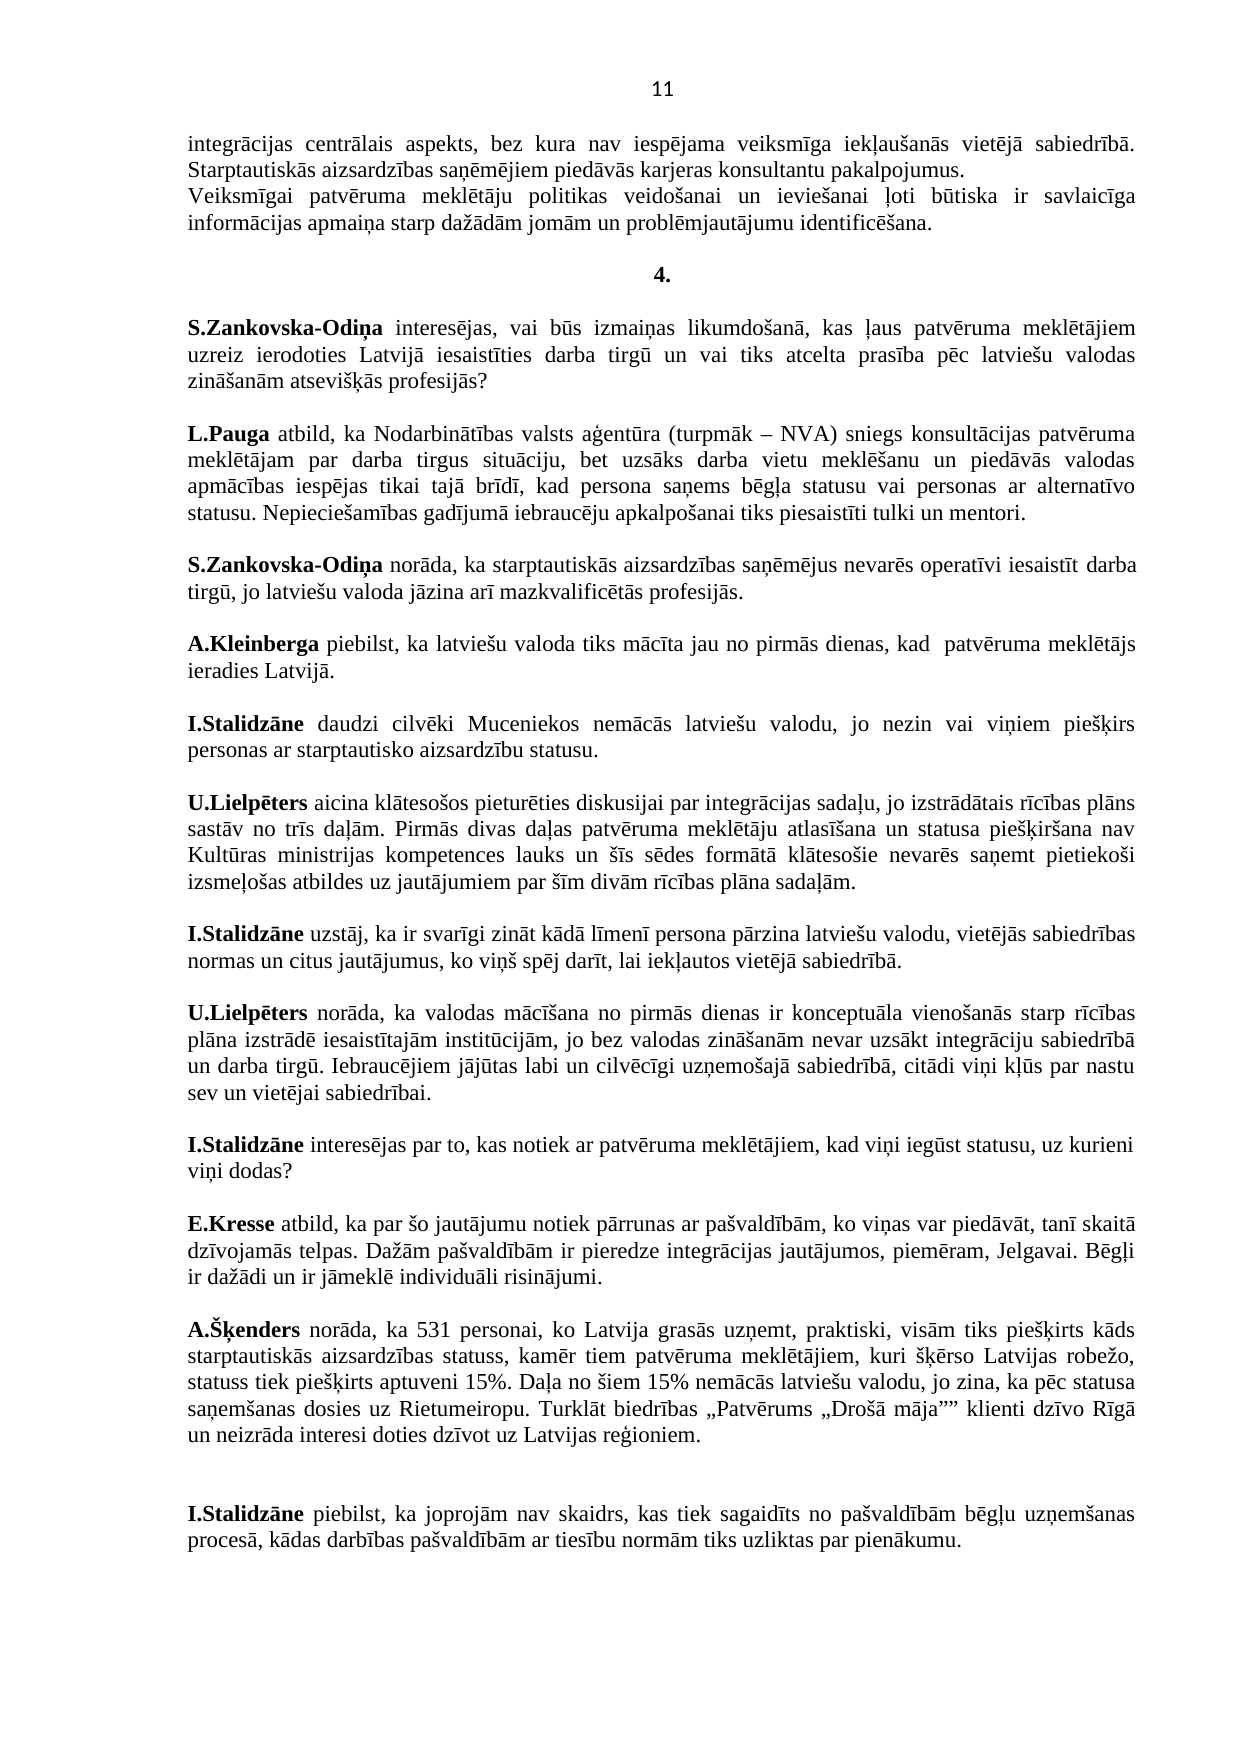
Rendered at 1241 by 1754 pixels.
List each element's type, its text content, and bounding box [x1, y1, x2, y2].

text I.Stalidzāne interesējas par to, kas notiek ar patvēruma meklētājiem, kad viņi iegūst statusu, uz kurieni viņi dodas? [187, 1131, 1137, 1184]
text I.Stalidzāne daudzi cilvēki Muceniekos nemācās latviešu valodu, jo nezin vai viņiem piešķirs personas ar starptautisko aizsardzību statusu. [187, 709, 1137, 762]
text S.Zankovska-Odiņa interesējas, vai būs izmaiņas likumdošanā, kas ļaus patvēruma meklētājiem uzreiz ierodoties Latvijā iesaistīties darba tirgū un vai tiks atcelta prasība pēc latviešu valodas zināšanām atsevišķās profesijās? [187, 314, 1137, 393]
text U.Lielpēters norāda, ka valodas mācīšana no pirmās dienas ir konceptuāla vienošanās starp rīcības plāna izstrādē iesaistītajām institūcijām, jo bez valodas zināšanām nevar uzsākt integrāciju sabiedrībā un darba tirgū. Iebraucējiem jājūtas labi un cilvēcīgi uzņemošajā sabiedrībā, citādi viņi kļūs par nastu sev un vietējai sabiedrībai. [187, 999, 1137, 1105]
text A.Kleinberga piebilst, ka latviešu valoda tiks mācīta jau no pirmās dienas, kad patvēruma meklētājs ieradies Latvijā. [187, 631, 1137, 683]
text L.Pauga atbild, ka Nodarbinātības valsts aģentūra (turpmāk – NVA) sniegs konsultācijas patvēruma meklētājam par darba tirgus situāciju, bet uzsāks darba vietu meklēšanu un piedāvās valodas apmācības iespējas tikai tajā brīdī, kad persona saņems bēgļa statusu vai personas ar alternatīvo statusu. Nepieciešamības gadījumā iebraucēju apkalpošanai tiks piesaistīti tulki un mentori. [187, 420, 1137, 525]
text I.Stalidzāne piebilst, ka joprojām nav skaidrs, kas tiek sagaidīts no pašvaldībām bēgļu uzņemšanas procesā, kādas darbības pašvaldībām ar tiesību normām tiks uzliktas par pienākumu. [187, 1500, 1137, 1553]
text S.Zankovska-Odiņa norāda, ka starptautiskās aizsardzības saņēmējus nevarēs operatīvi iesaistīt darba tirgū, jo latviešu valoda jāzina arī mazkvalificētās profesijās. [187, 551, 1137, 604]
text U.Lielpēters aicina klātesošos pieturēties diskusijai par integrācijas sadaļu, jo izstrādātais rīcības plāns sastāv no trīs daļām. Pirmās divas daļas patvēruma meklētāju atlasīšana un statusa piešķiršana nav Kultūras ministrijas kompetences lauks un šīs sēdes formātā klātesošie nevarēs saņemt pietiekoši izsmeļošas atbildes uz jautājumiem par šīm divām rīcības plāna sadaļām. [187, 789, 1137, 894]
text Veiksmīgai patvēruma meklētāju politikas veidošanai un ieviešanai ļoti būtiska ir savlaicīga informācijas apmaiņa starp dažādām jomām un problēmjautājumu identificēšana. [187, 182, 1137, 235]
text I.Stalidzāne uzstāj, ka ir svarīgi zināt kādā līmenī persona pārzina latviešu valodu, vietējās sabiedrības normas un citus jautājumus, ko viņš spēj darīt, lai iekļautos vietējā sabiedrībā. [187, 920, 1137, 973]
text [187, 130, 1137, 182]
text E.Kresse atbild, ka par šo jautājumu notiek pārrunas ar pašvaldībām, ko viņas var piedāvāt, tanī skaitā dzīvojamās telpas. Dažām pašvaldībām ir pieredze integrācijas jautājumos, piemēram, Jelgavai. Bēgļi ir dažādi un ir jāmeklē individuāli risinājumi. [187, 1210, 1137, 1289]
text 4. [187, 262, 1137, 288]
text A.Šķenders norāda, ka 531 personai, ko Latvija grasās uzņemt, praktiski, visām tiks piešķirts kāds starptautiskās aizsardzības statuss, kamēr tiem patvēruma meklētājiem, kuri šķērso Latvijas robežo, statuss tiek piešķirts aptuveni 15%. Daļa no šiem 15% nemācās latviešu valodu, jo zina, ka pēc statusa saņemšanas dosies uz Rietumeiropu. Turklāt biedrības „Patvērums „Drošā māja”” klienti dzīvo Rīgā un neizrāda interesi doties dzīvot uz Latvijas reģioniem. [187, 1316, 1137, 1447]
